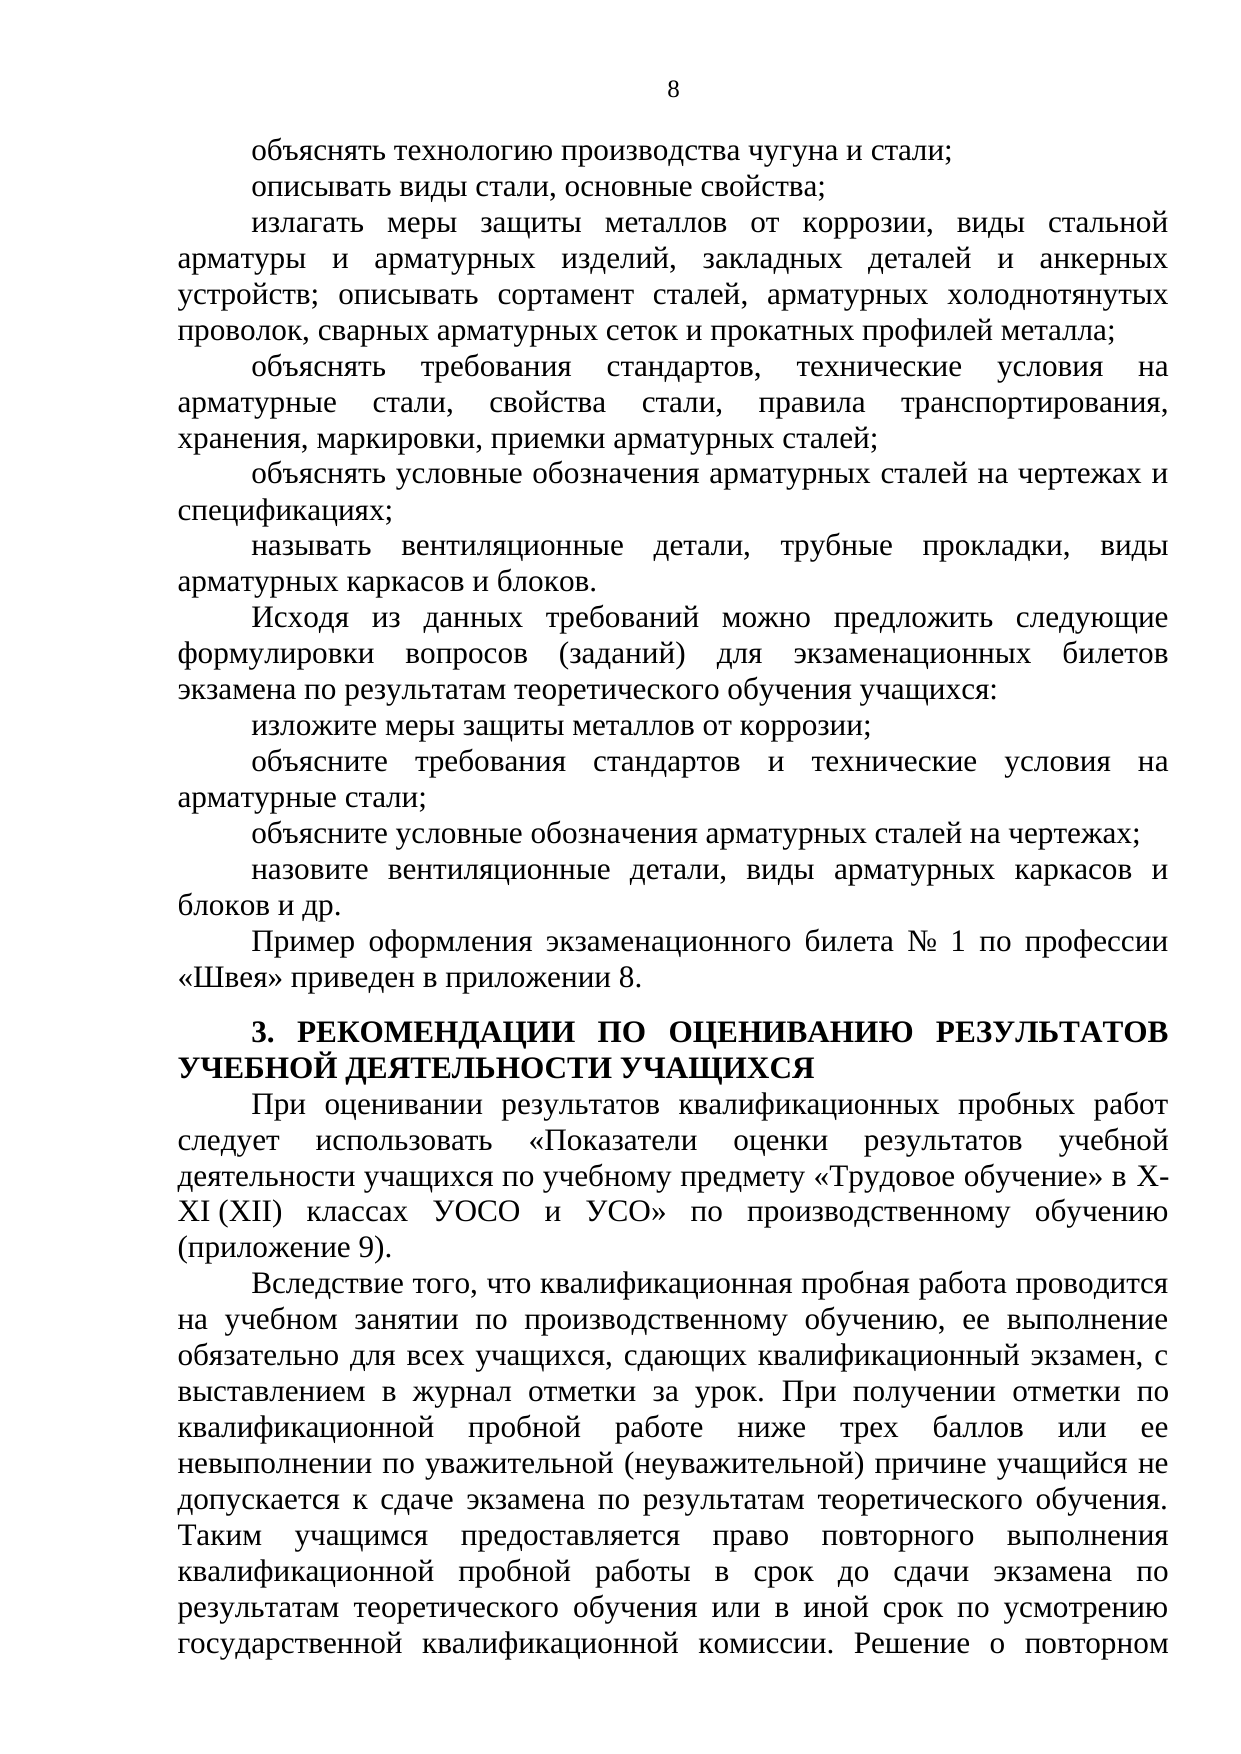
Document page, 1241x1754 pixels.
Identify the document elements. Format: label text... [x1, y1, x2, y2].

text изложите меры защиты металлов от коррозии; [177, 706, 1169, 742]
text объясните условные обозначения арматурных сталей на чертежах; [177, 814, 1169, 850]
text называть вентиляционные детали, трубные прокладки, виды арматурных каркасов и блоков. [177, 527, 1169, 598]
text описывать виды стали, основные свойства; [177, 167, 1169, 203]
text объясните требования стандартов и технические условия на арматурные стали; [177, 742, 1169, 814]
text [177, 1264, 1169, 1660]
text При оценивании результатов квалификационных пробных работ следует использовать «Показатели оценки результатов учебной деятельности учащихся по учебному предмету «Трудовое обучение» в X-XI (XII) классах УОСО и УСО» по производственному обучению (приложение 9). [177, 1085, 1169, 1264]
text объяснять технологию производства чугуна и стали; [177, 131, 1169, 167]
text Пример оформления экзаменационного билета № 1 по профессии «Швея» приведен в приложении 8. [177, 922, 1169, 994]
text назовите вентиляционные детали, виды арматурных каркасов и блоков и др. [177, 850, 1169, 922]
text объяснять условные обозначения арматурных сталей на чертежах и спецификациях; [177, 455, 1169, 527]
text 3. РЕКОМЕНДАЦИИ ПО ОЦЕНИВАНИЮ РЕЗУЛЬТАТОВ УЧЕБНОЙ ДЕЯТЕЛЬНОСТИ УЧАЩИХСЯ [177, 1013, 1169, 1085]
text объяснять требования стандартов, технические условия на арматурные стали, свойства стали, правила транспортирования, хранения, маркировки, приемки арматурных сталей; [177, 347, 1169, 455]
text излагать меры защиты металлов от коррозии, виды стальной арматуры и арматурных изделий, закладных деталей и анкерных устройств; описывать сортамент сталей, арматурных холоднотянутых проволок, сварных арматурных сеток и прокатных профилей металла; [177, 203, 1169, 347]
text Исходя из данных требований можно предложить следующие формулировки вопросов (заданий) для экзаменационных билетов экзамена по результатам теоретического обучения учащихся: [177, 598, 1169, 706]
